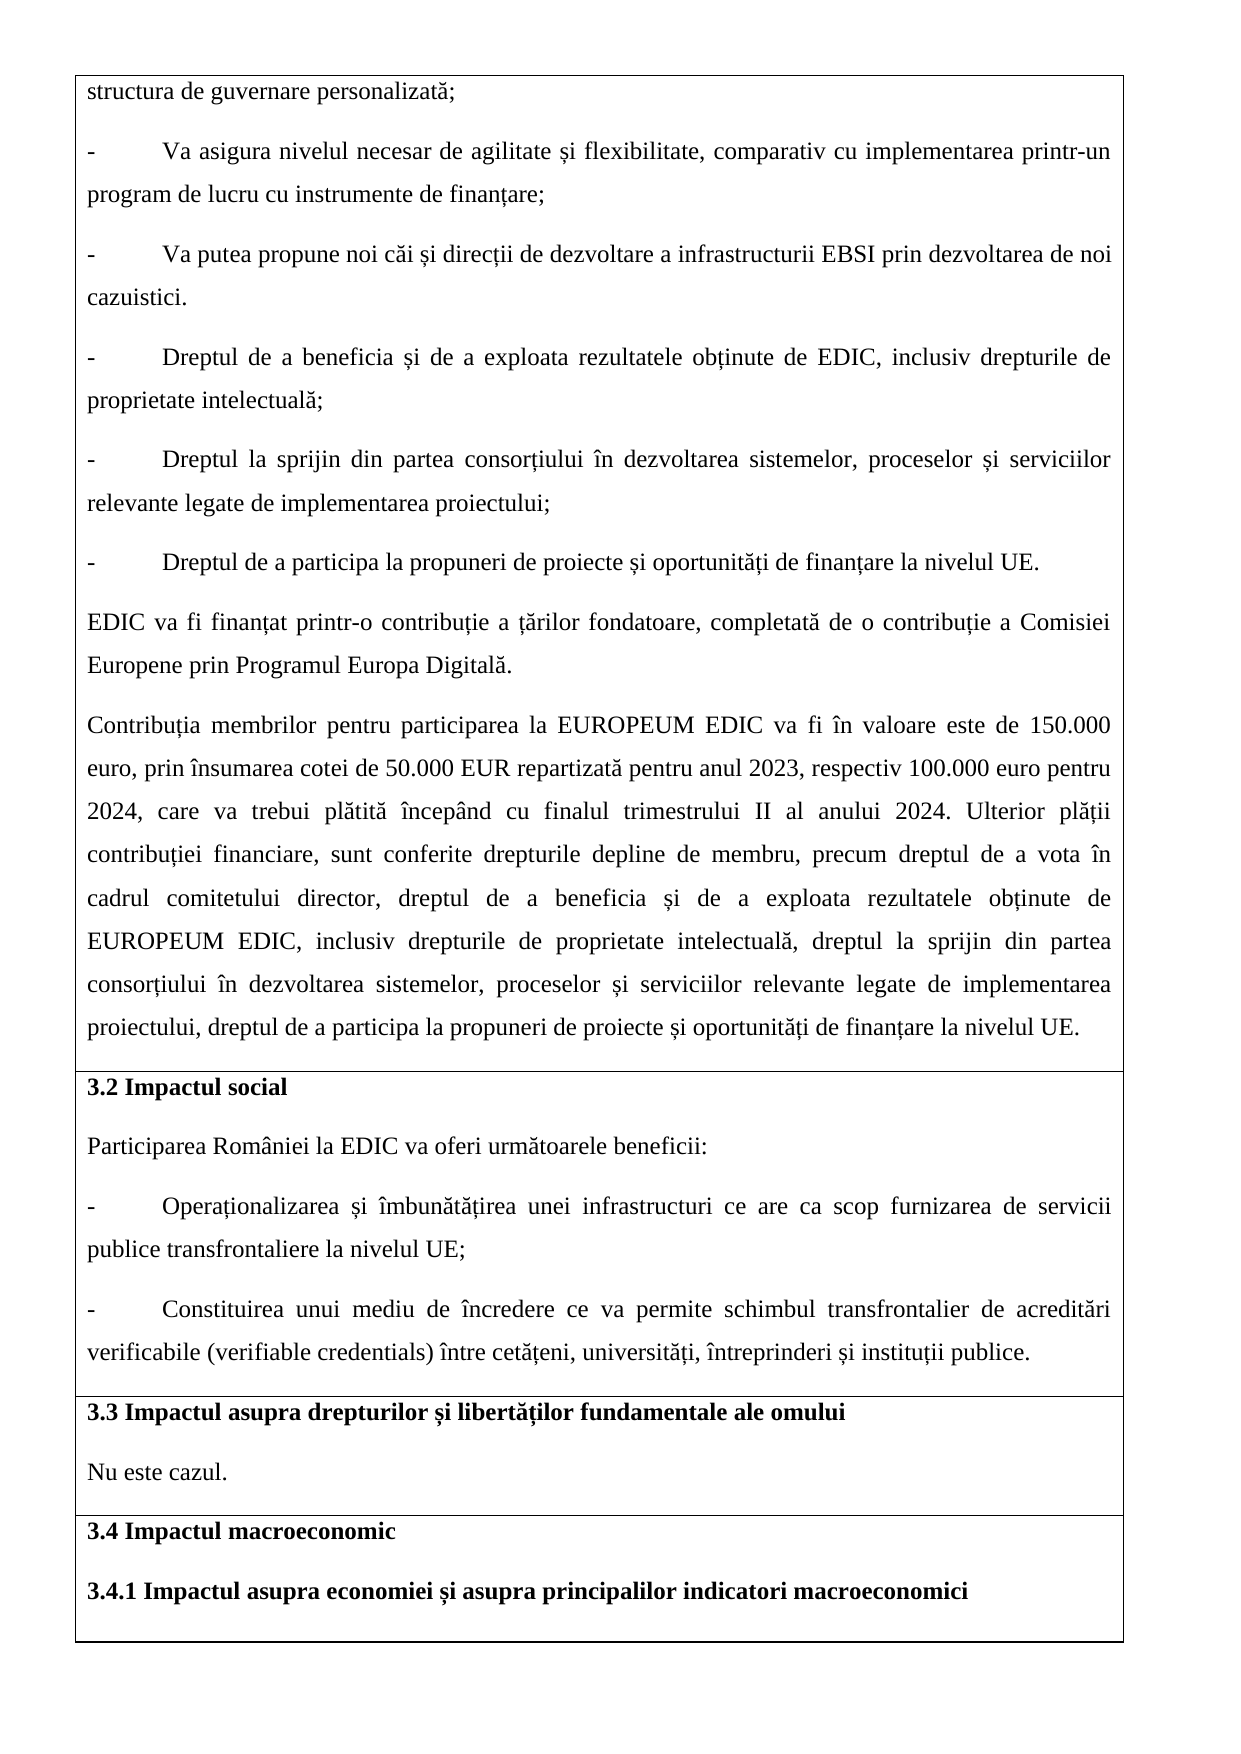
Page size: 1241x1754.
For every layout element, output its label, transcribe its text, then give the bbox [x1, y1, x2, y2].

table_cell 3.3 Impactul asupra drepturilor și libertăților fundamentale ale omului Nu este cazul. [76, 1397, 1123, 1515]
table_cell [76, 76, 1123, 1071]
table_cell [76, 1516, 1123, 1641]
table_cell 3.2 Impactul social Participarea României la EDIC va oferi următoarele beneficii: - Operaționalizarea și îmbunătățirea unei infrastructuri ce are ca scop furnizarea de servicii publice transfrontaliere la nivelul UE; - Constituirea unui mediu de încredere ce va permite schimbul transfrontalier de acreditări verificabile (verifiable credentials) între cetățeni, universități, întreprinderi și instituții publice. [76, 1072, 1123, 1396]
